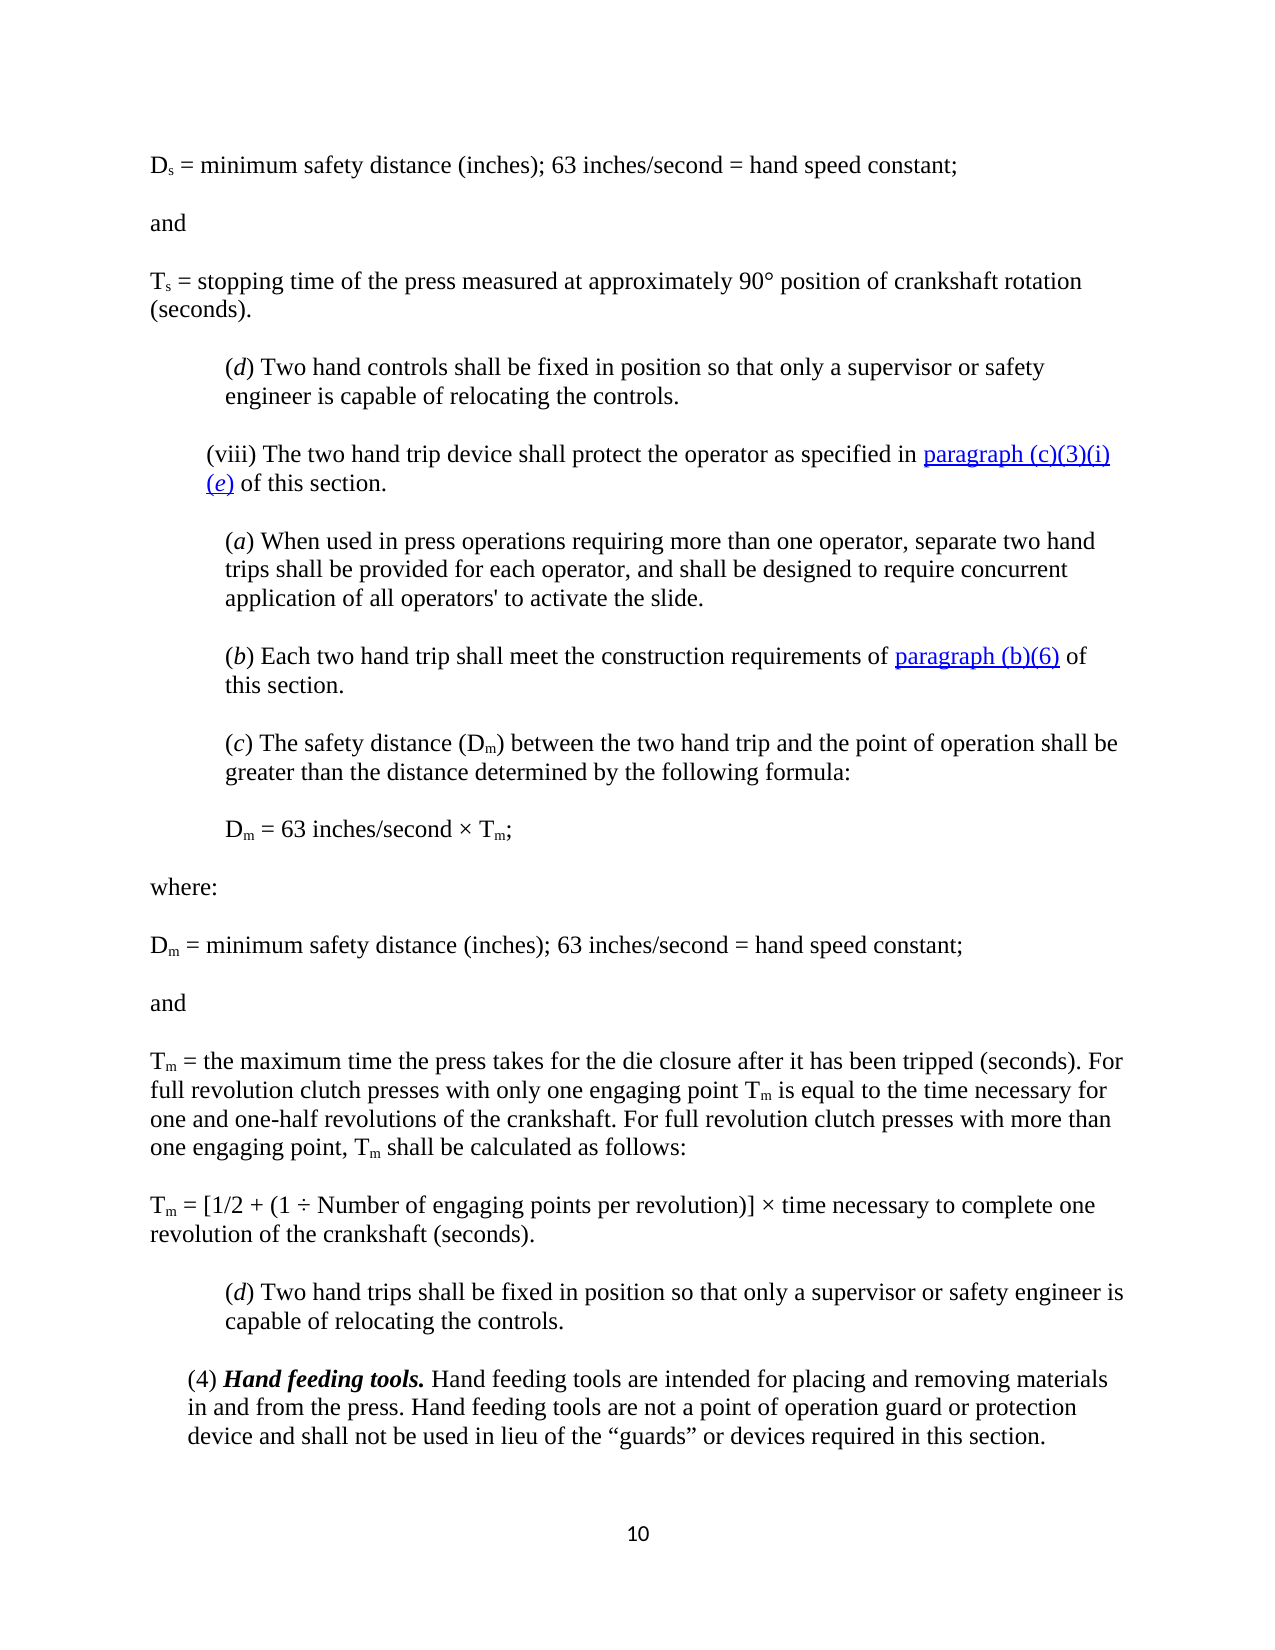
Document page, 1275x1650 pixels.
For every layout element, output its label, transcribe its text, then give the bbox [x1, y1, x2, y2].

text and [150, 988, 1125, 1017]
text Ts = stopping time of the press measured at approximately 90° position of crankshaft rotation (seconds). [150, 266, 1125, 323]
text Tm = the maximum time the press takes for the die closure after it has been tripped (seconds). For full revolution clutch presses with only one engaging point Tm is equal to the time necessary for one and one-half revolutions of the crankshaft. For full revolution clutch presses with more than one engaging point, Tm shall be calculated as follows: [150, 1046, 1125, 1161]
text and [150, 208, 1125, 237]
text (4) Hand feeding tools. Hand feeding tools are intended for placing and removing materials in and from the press. Hand feeding tools are not a point of operation guard or protection device and shall not be used in lieu of the “guards” or devices required in this section. [187, 1364, 1125, 1450]
text Dm = 63 inches/second × Tm; [225, 814, 1125, 843]
text (b) Each two hand trip shall meet the construction requirements of paragraph (b)(6) of this section. [225, 641, 1125, 699]
text (c) The safety distance (Dm) between the two hand trip and the point of operation shall be greater than the distance determined by the following formula: [225, 728, 1125, 785]
text (d) Two hand trips shall be fixed in position so that only a supervisor or safety engineer is capable of relocating the controls. [225, 1277, 1125, 1334]
text (d) Two hand controls shall be fixed in position so that only a supervisor or safety engineer is capable of relocating the controls. [225, 352, 1125, 410]
text Tm = [1/2 + (1 ÷ Number of engaging points per revolution)] × time necessary to complete one revolution of the crankshaft (seconds). [150, 1190, 1125, 1248]
text Ds = minimum safety distance (inches); 63 inches/second = hand speed constant; [150, 150, 1125, 179]
text (viii) The two hand trip device shall protect the operator as specified in paragraph (c)(3)(i)(e) of this section. [206, 439, 1125, 497]
text (a) When used in press operations requiring more than one operator, separate two hand trips shall be provided for each operator, and shall be designed to require concurrent application of all operators' to activate the slide. [225, 526, 1125, 612]
text where: [150, 872, 1125, 901]
text Dm = minimum safety distance (inches); 63 inches/second = hand speed constant; [150, 930, 1125, 959]
